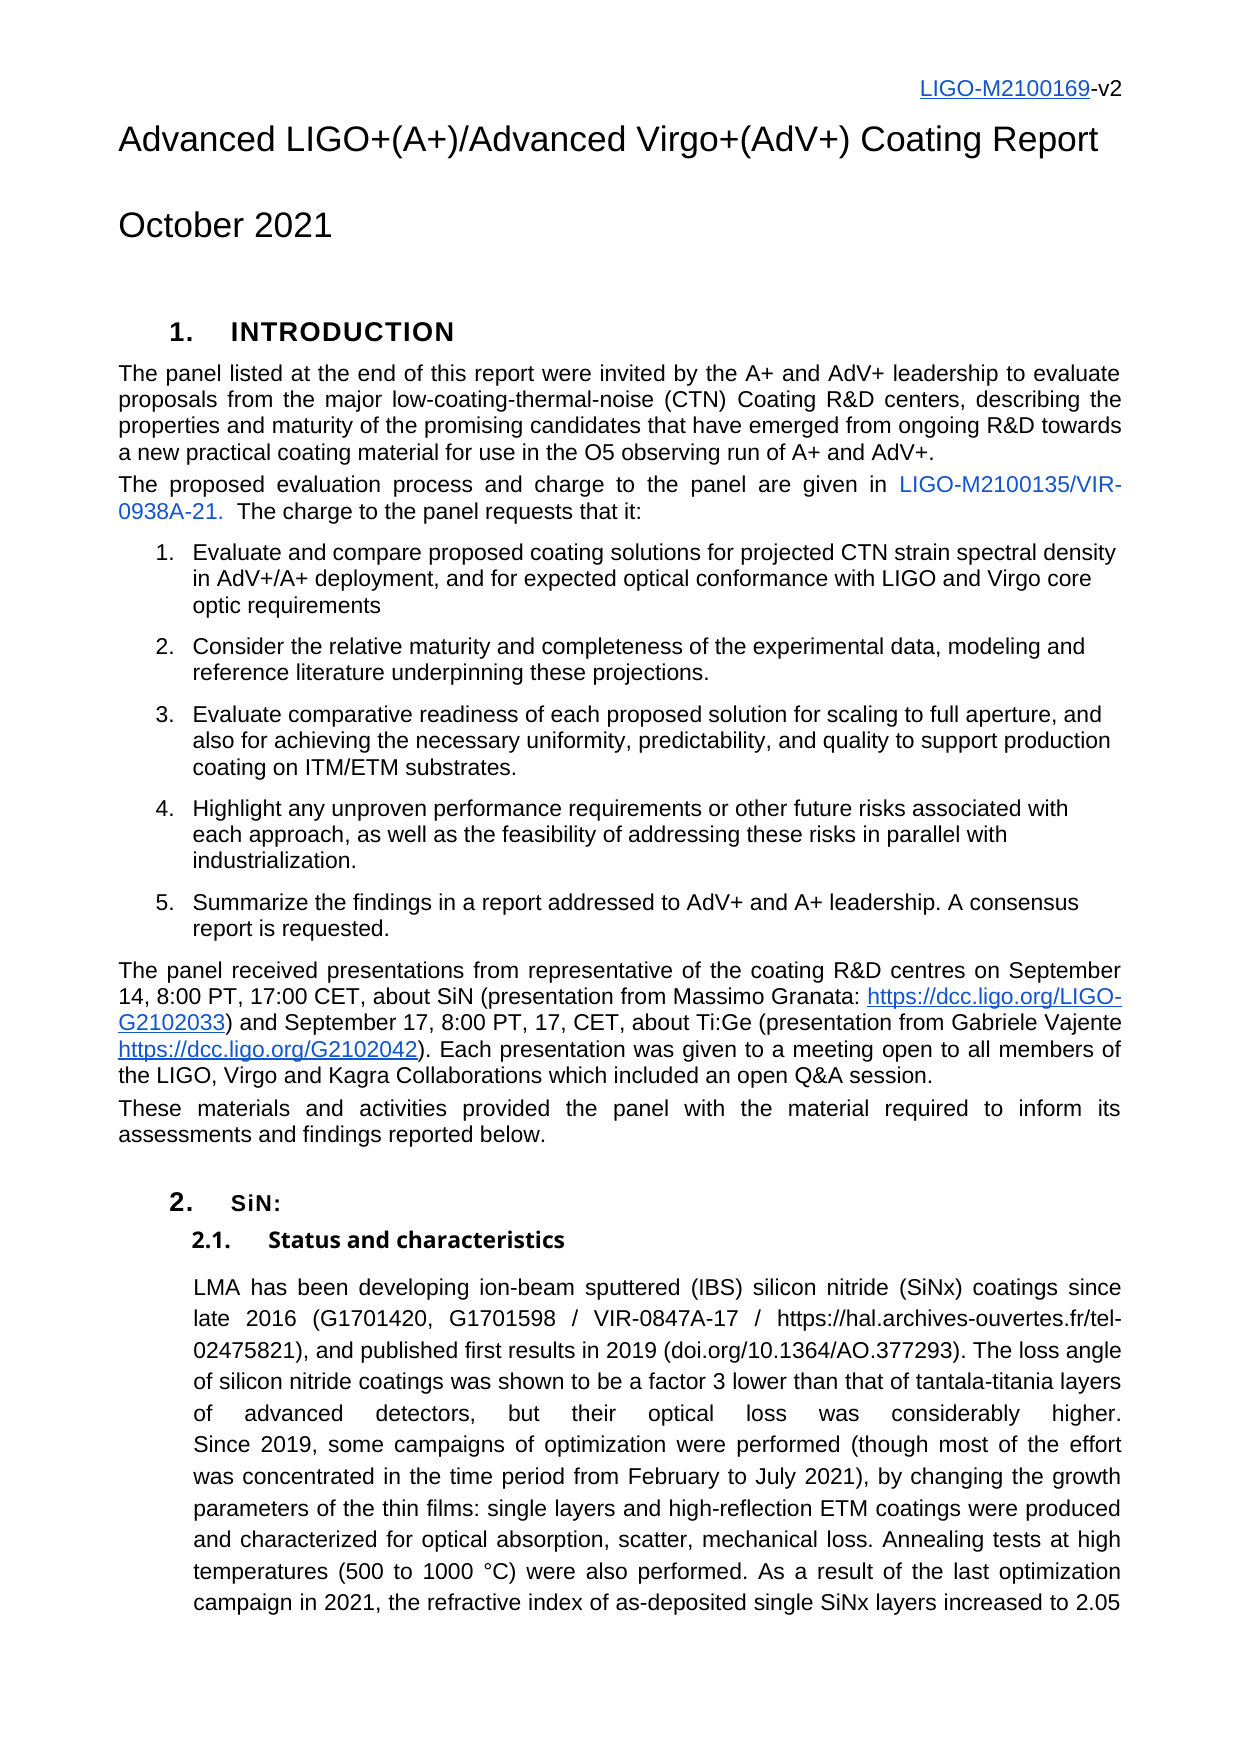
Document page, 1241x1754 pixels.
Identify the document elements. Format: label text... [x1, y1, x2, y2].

text The panel received presentations from representative of the coating R&D centres on September 14, 8:00 PT, 17:00 CET, about SiN (presentation from Massimo Granata: https://dcc.ligo.org/LIGO-G2102033) and September 17, 8:00 PT, 17, CET, about Ti:Ge (presentation from Gabriele Vajente https://dcc.ligo.org/G2102042). Each presentation was given to a meeting open to all members of the LIGO, Virgo and Kagra Collaborations which included an open Q&A session. [118, 957, 1122, 1088]
list Evaluate comparative readiness of each proposed solution for scaling to full aperture, and also for achieving the necessary uniformity, predictability, and quality to support production coating on ITM/ETM substrates. [155, 701, 1122, 780]
list Consider the relative maturity and completeness of the experimental data, modeling and reference literature underpinning these projections. [155, 633, 1122, 686]
text The proposed evaluation process and charge to the panel are given in LIGO-M2100135/VIR-0938A-21. The charge to the panel requests that it: [118, 471, 1122, 524]
subtitle SiN: [193, 1186, 1122, 1217]
subtitle Introduction [193, 316, 1122, 347]
text These materials and activities provided the panel with the material required to inform its assessments and findings reported below. [118, 1094, 1122, 1147]
list Evaluate and compare proposed coating solutions for projected CTN strain spectral density in AdV+/A+ deployment, and for expected optical conformance with LIGO and Virgo core optic requirements [155, 539, 1122, 618]
list Summarize the findings in a report addressed to AdV+ and A+ leadership. A consensus report is requested. [155, 889, 1122, 942]
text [193, 1274, 1122, 1616]
text The panel listed at the end of this report were invited by the A+ and AdV+ leadership to evaluate proposals from the major low-coating-thermal-noise (CTN) Coating R&D centers, describing the properties and maturity of the promising candidates that have emerged from ongoing R&D towards a new practical coating material for use in the O5 observing run of A+ and AdV+. [118, 359, 1122, 465]
subtitle Status and characteristics [231, 1224, 1122, 1255]
list Highlight any unproven performance requirements or other future risks associated with each approach, as well as the feasibility of addressing these risks in parallel with industrialization. [155, 795, 1122, 874]
text Advanced LIGO+(A+)/Advanced Virgo+(AdV+) Coating Report [118, 118, 1122, 159]
text October 2021 [118, 204, 1122, 245]
